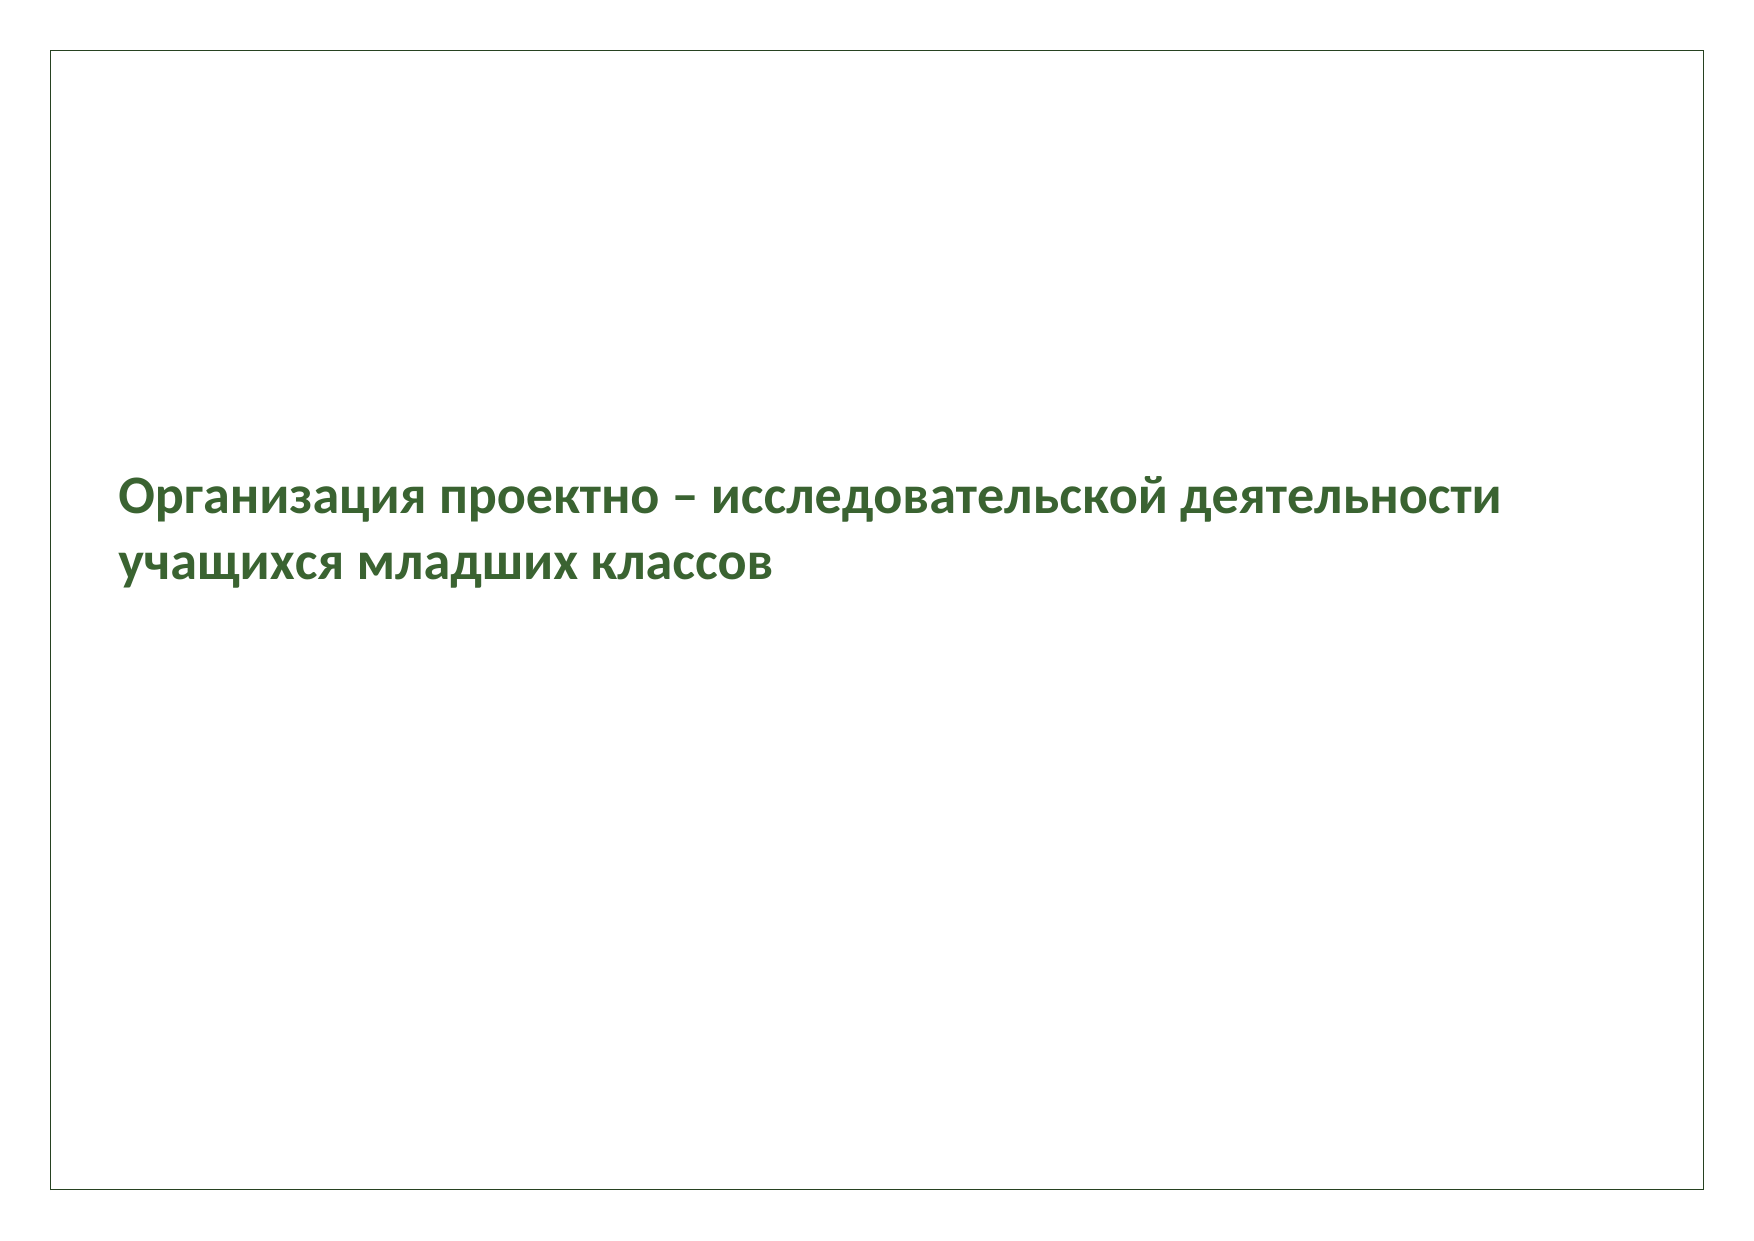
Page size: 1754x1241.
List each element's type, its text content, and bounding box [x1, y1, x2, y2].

text Организация проектно – исследовательской деятельности учащихся младших классов [118, 461, 1636, 593]
